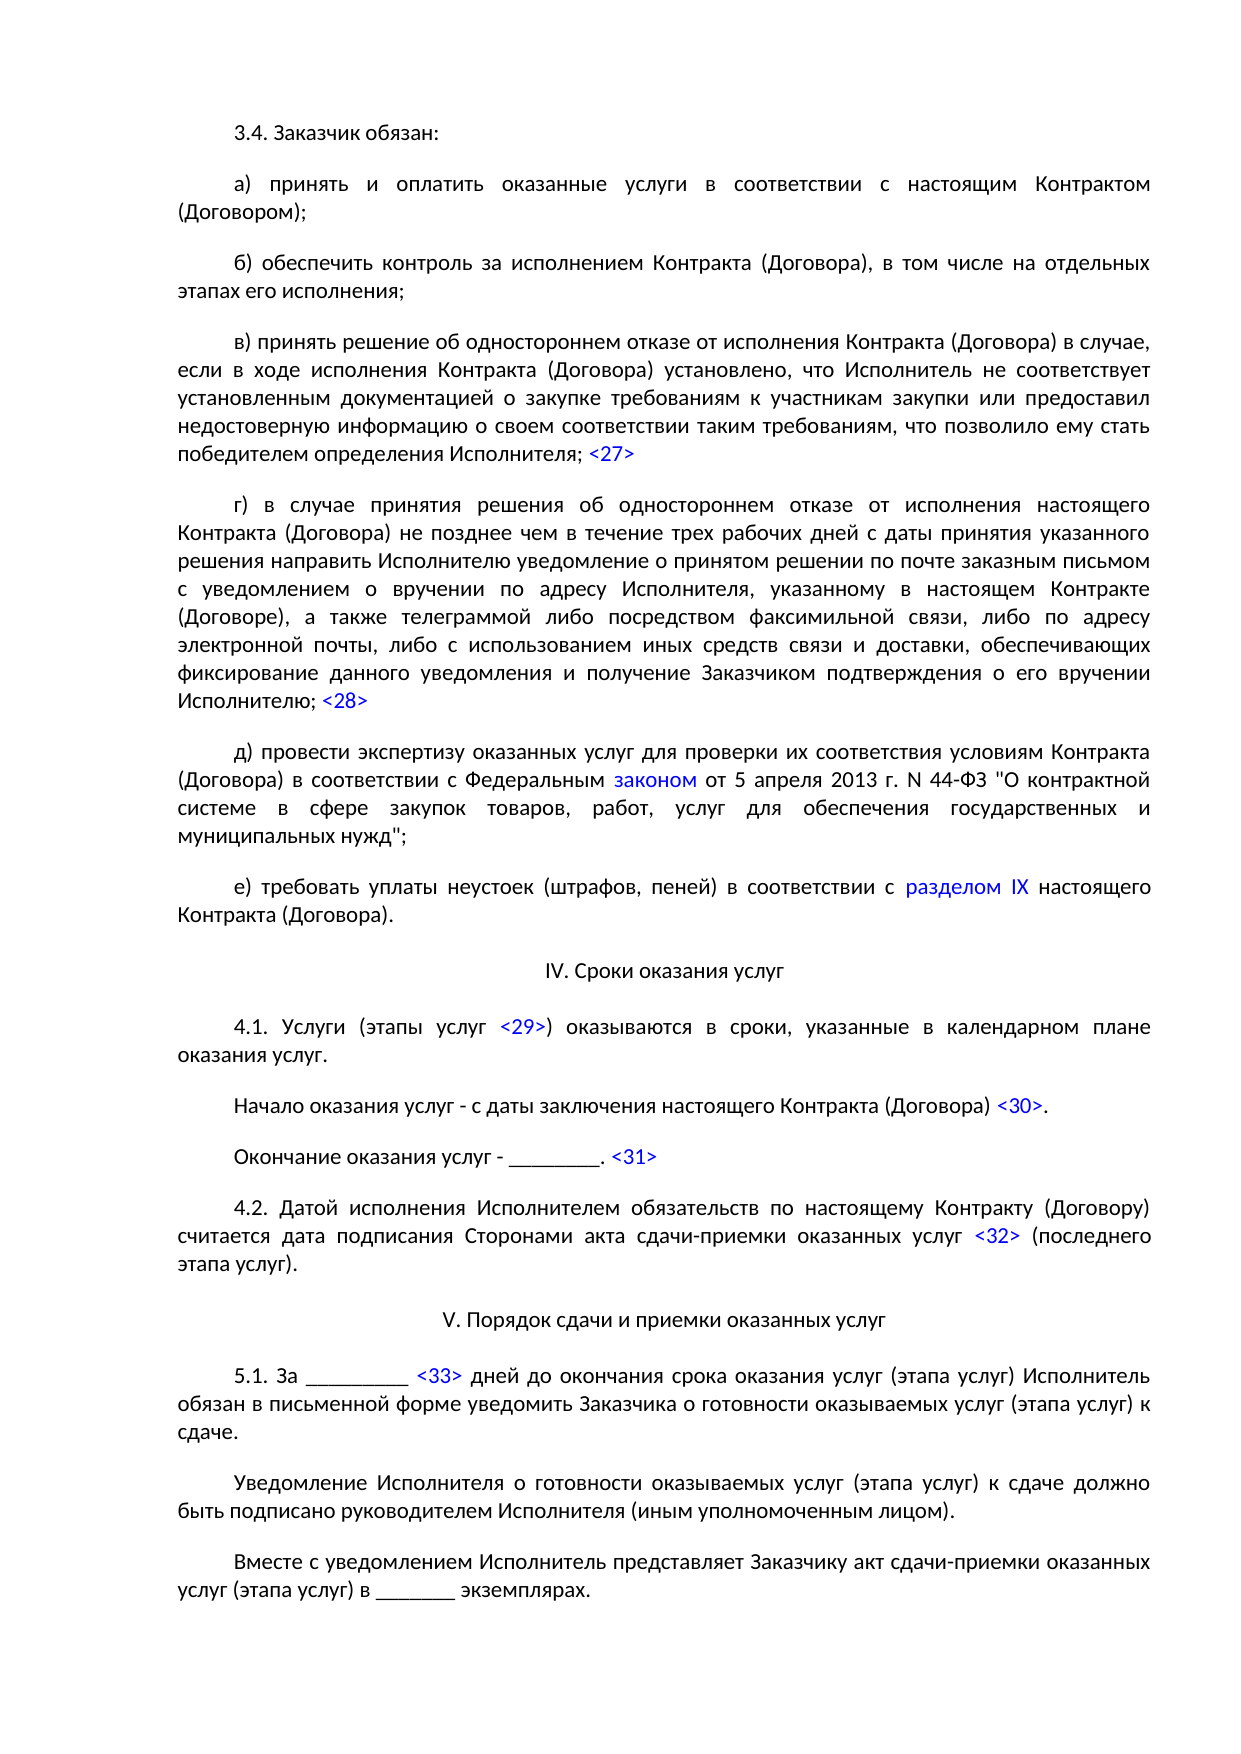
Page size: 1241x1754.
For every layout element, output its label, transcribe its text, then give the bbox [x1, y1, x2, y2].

text IV. Сроки оказания услуг [177, 956, 1152, 984]
text д) провести экспертизу оказанных услуг для проверки их соответствия условиям Контракта (Договора) в соответствии с Федеральным законом от 5 апреля 2013 г. N 44-ФЗ "О контрактной системе в сфере закупок товаров, работ, услуг для обеспечения государственных и муниципальных нужд"; [177, 737, 1152, 849]
text Начало оказания услуг - с даты заключения настоящего Контракта (Договора) <30>. [177, 1091, 1152, 1119]
text 4.1. Услуги (этапы услуг <29>) оказываются в сроки, указанные в календарном плане оказания услуг. [177, 1012, 1152, 1068]
text Уведомление Исполнителя о готовности оказываемых услуг (этапа услуг) к сдаче должно быть подписано руководителем Исполнителя (иным уполномоченным лицом). [177, 1468, 1152, 1524]
text 5.1. За _________ <33> дней до окончания срока оказания услуг (этапа услуг) Исполнитель обязан в письменной форме уведомить Заказчика о готовности оказываемых услуг (этапа услуг) к сдаче. [177, 1361, 1152, 1445]
text 3.4. Заказчик обязан: [177, 118, 1152, 146]
text в) принять решение об одностороннем отказе от исполнения Контракта (Договора) в случае, если в ходе исполнения Контракта (Договора) установлено, что Исполнитель не соответствует установленным документацией о закупке требованиям к участникам закупки или предоставил недостоверную информацию о своем соответствии таким требованиям, что позволило ему стать победителем определения Исполнителя; <27> [177, 327, 1152, 467]
text V. Порядок сдачи и приемки оказанных услуг [177, 1305, 1152, 1333]
text Вместе с уведомлением Исполнитель представляет Заказчику акт сдачи-приемки оказанных услуг (этапа услуг) в _______ экземплярах. [177, 1547, 1152, 1603]
text б) обеспечить контроль за исполнением Контракта (Договора), в том числе на отдельных этапах его исполнения; [177, 248, 1152, 304]
text 4.2. Датой исполнения Исполнителем обязательств по настоящему Контракту (Договору) считается дата подписания Сторонами акта сдачи-приемки оказанных услуг <32> (последнего этапа услуг). [177, 1193, 1152, 1277]
text г) в случае принятия решения об одностороннем отказе от исполнения настоящего Контракта (Договора) не позднее чем в течение трех рабочих дней с даты принятия указанного решения направить Исполнителю уведомление о принятом решении по почте заказным письмом с уведомлением о вручении по адресу Исполнителя, указанному в настоящем Контракте (Договоре), а также телеграммой либо посредством факсимильной связи, либо по адресу электронной почты, либо с использованием иных средств связи и доставки, обеспечивающих фиксирование данного уведомления и получение Заказчиком подтверждения о его вручении Исполнителю; <28> [177, 490, 1152, 714]
text а) принять и оплатить оказанные услуги в соответствии с настоящим Контрактом (Договором); [177, 169, 1152, 225]
text е) требовать уплаты неустоек (штрафов, пеней) в соответствии с разделом IX настоящего Контракта (Договора). [177, 872, 1152, 928]
text Окончание оказания услуг - ________. <31> [177, 1142, 1152, 1170]
